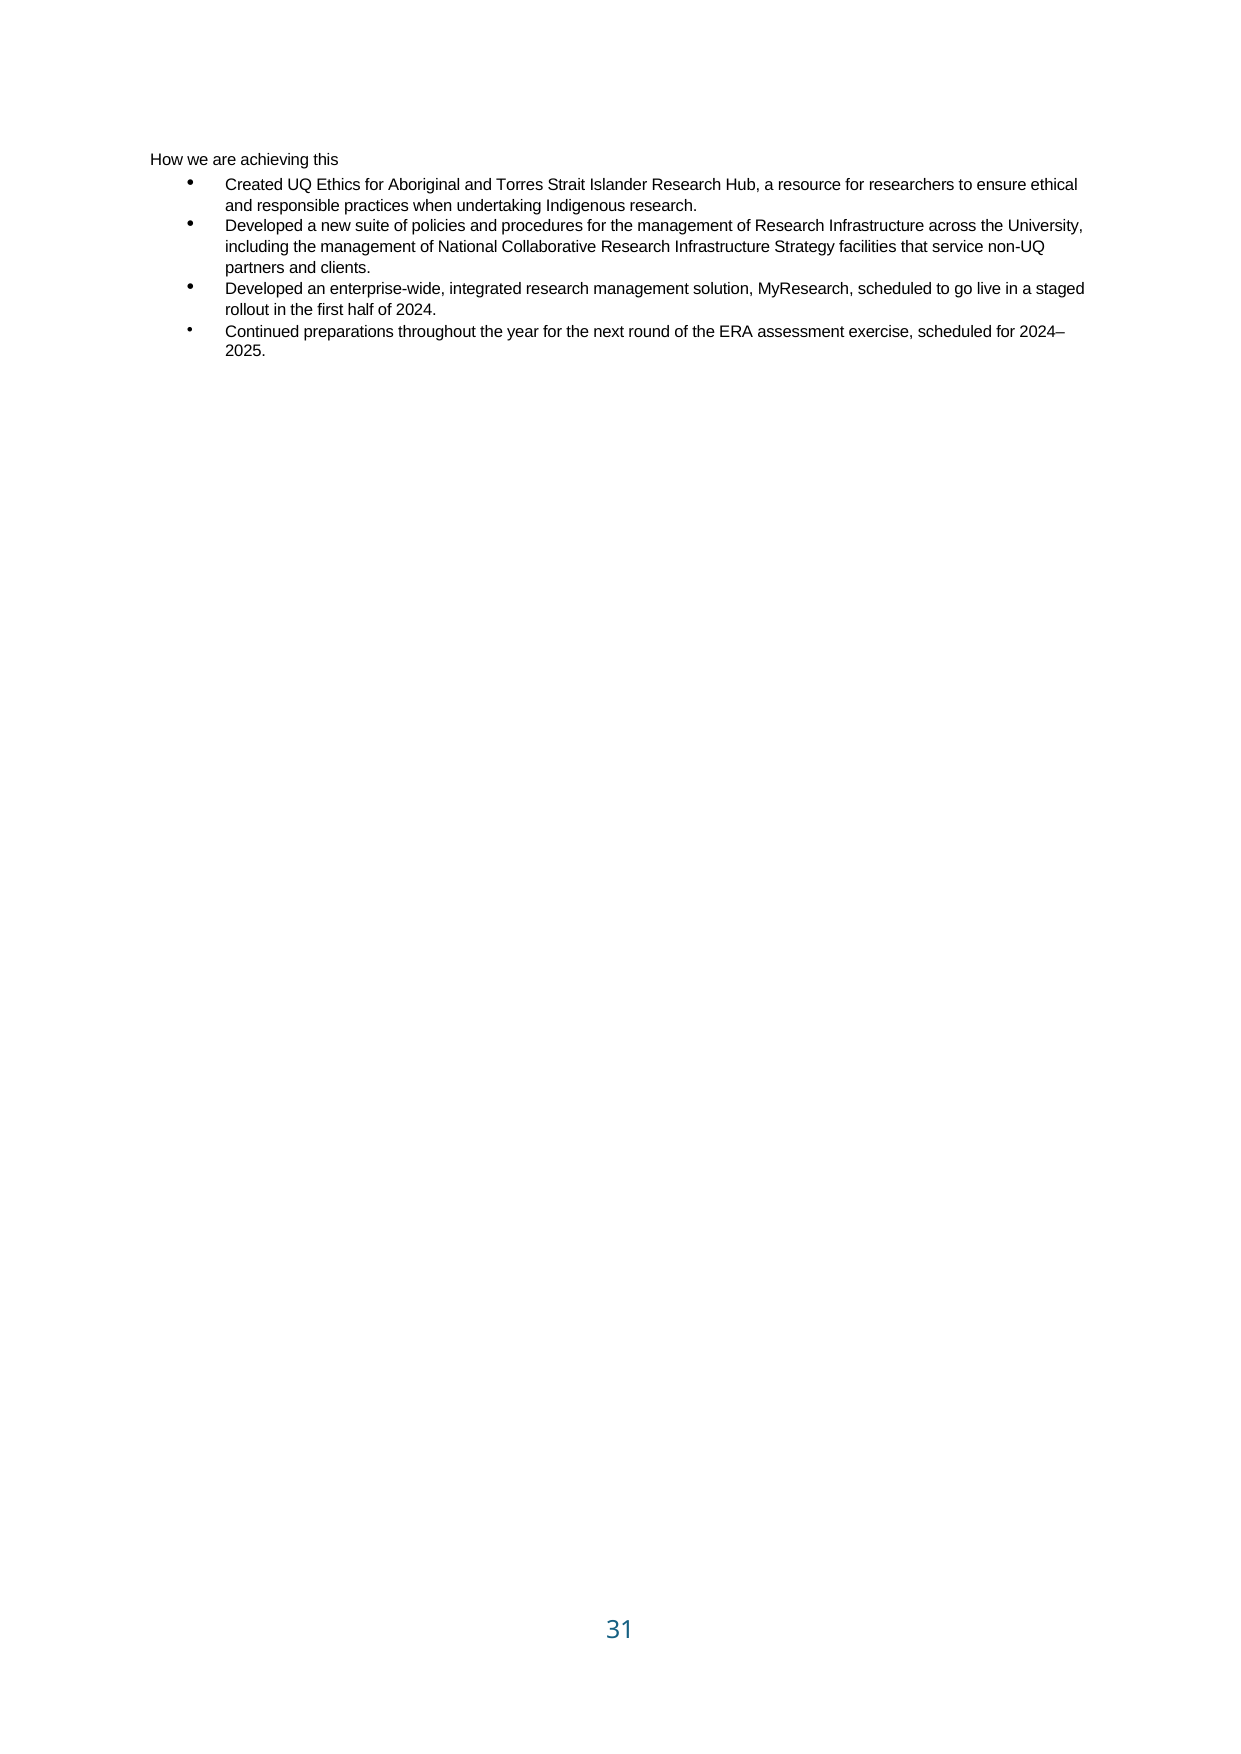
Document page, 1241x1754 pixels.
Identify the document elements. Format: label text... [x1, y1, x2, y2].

text How we are achieving this [150, 150, 1090, 169]
list Developed a new suite of policies and procedures for the management of Research Infrastructure across the University, including the management of National Collaborative Research Infrastructure Strategy facilities that service non-UQ partners and clients. [187, 214, 1090, 277]
list Developed an enterprise-wide, integrated research management solution, MyResearch, scheduled to go live in a staged rollout in the first half of 2024. [187, 277, 1090, 319]
list Continued preparations throughout the year for the next round of the ERA assessment exercise, scheduled for 2024–2025. [187, 322, 1090, 360]
list Created UQ Ethics for Aboriginal and Torres Strait Islander Research Hub, a resource for researchers to ensure ethical and responsible practices when undertaking Indigenous research. [187, 173, 1090, 214]
